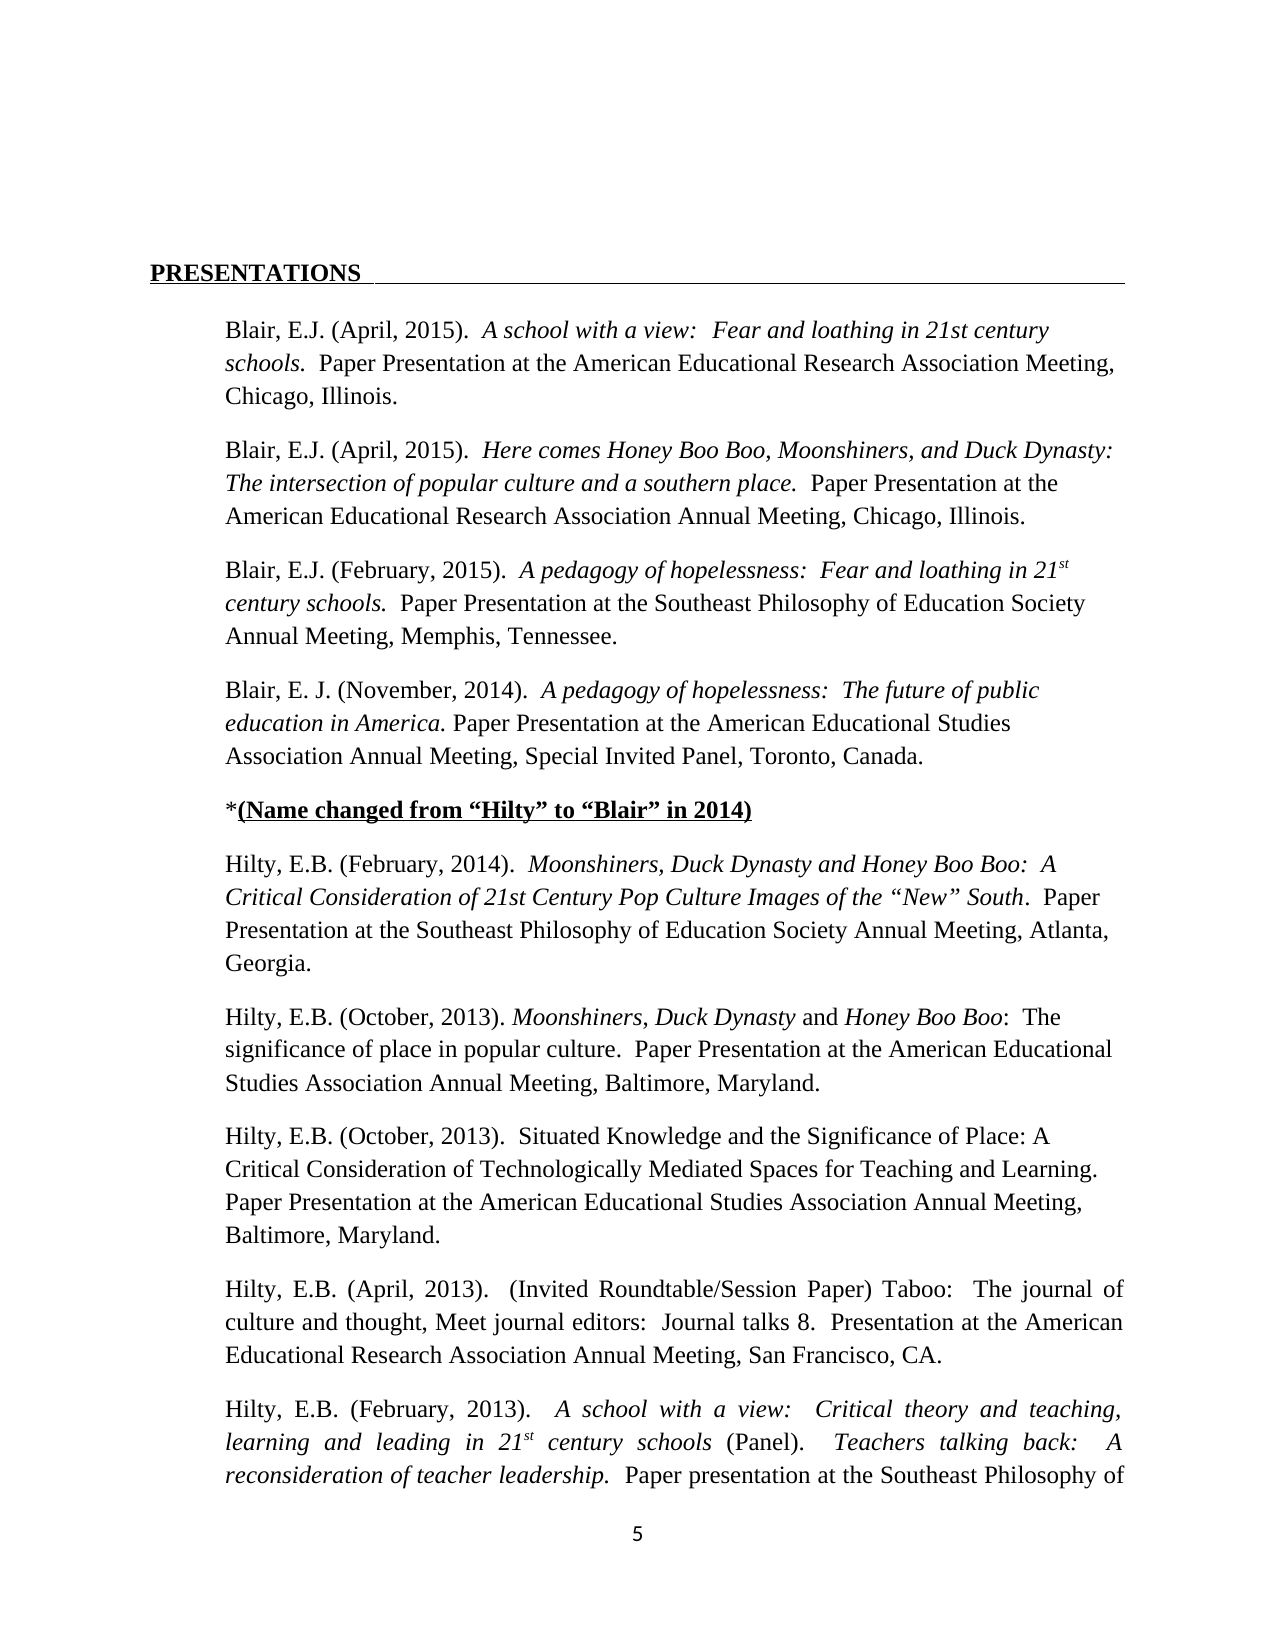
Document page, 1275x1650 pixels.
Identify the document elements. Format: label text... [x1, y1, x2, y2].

text Blair, E.J. (April, 2015). Here comes Honey Boo Boo, Moonshiners, and Duck Dynasty: The intersection of popular culture and a southern place. Paper Presentation at the American Educational Research Association Annual Meeting, Chicago, Illinois. [225, 435, 1125, 530]
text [225, 1394, 1125, 1489]
text PRESENTATIONS [150, 258, 1125, 286]
text Blair, E. J. (November, 2014). A pedagogy of hopelessness: The future of public education in America. Paper Presentation at the American Educational Studies Association Annual Meeting, Special Invited Panel, Toronto, Canada. [225, 675, 1125, 770]
text Hilty, E.B. (October, 2013). Moonshiners, Duck Dynasty and Honey Boo Boo: The significance of place in popular culture. Paper Presentation at the American Educational Studies Association Annual Meeting, Baltimore, Maryland. [225, 1002, 1125, 1096]
text Blair, E.J. (April, 2015). A school with a view: Fear and loathing in 21st century schools. Paper Presentation at the American Educational Research Association Meeting, Chicago, Illinois. [225, 315, 1125, 410]
text *(Name changed from “Hilty” to “Blair” in 2014) [225, 795, 1125, 823]
text Blair, E.J. (February, 2015). A pedagogy of hopelessness: Fear and loathing in 21st century schools. Paper Presentation at the Southeast Philosophy of Education Society Annual Meeting, Memphis, Tennessee. [225, 555, 1125, 650]
text Hilty, E.B. (April, 2013). (Invited Roundtable/Session Paper) Taboo: The journal of culture and thought, Meet journal editors: Journal talks 8. Presentation at the American Educational Research Association Annual Meeting, San Francisco, CA. [225, 1274, 1125, 1369]
text Hilty, E.B. (October, 2013). Situated Knowledge and the Significance of Place: A Critical Consideration of Technologically Mediated Spaces for Teaching and Learning. Paper Presentation at the American Educational Studies Association Annual Meeting, Baltimore, Maryland. [225, 1121, 1125, 1249]
text Hilty, E.B. (February, 2014). Moonshiners, Duck Dynasty and Honey Boo Boo: A Critical Consideration of 21st Century Pop Culture Images of the “New” South. Paper Presentation at the Southeast Philosophy of Education Society Annual Meeting, Atlanta, Georgia. [225, 849, 1125, 976]
